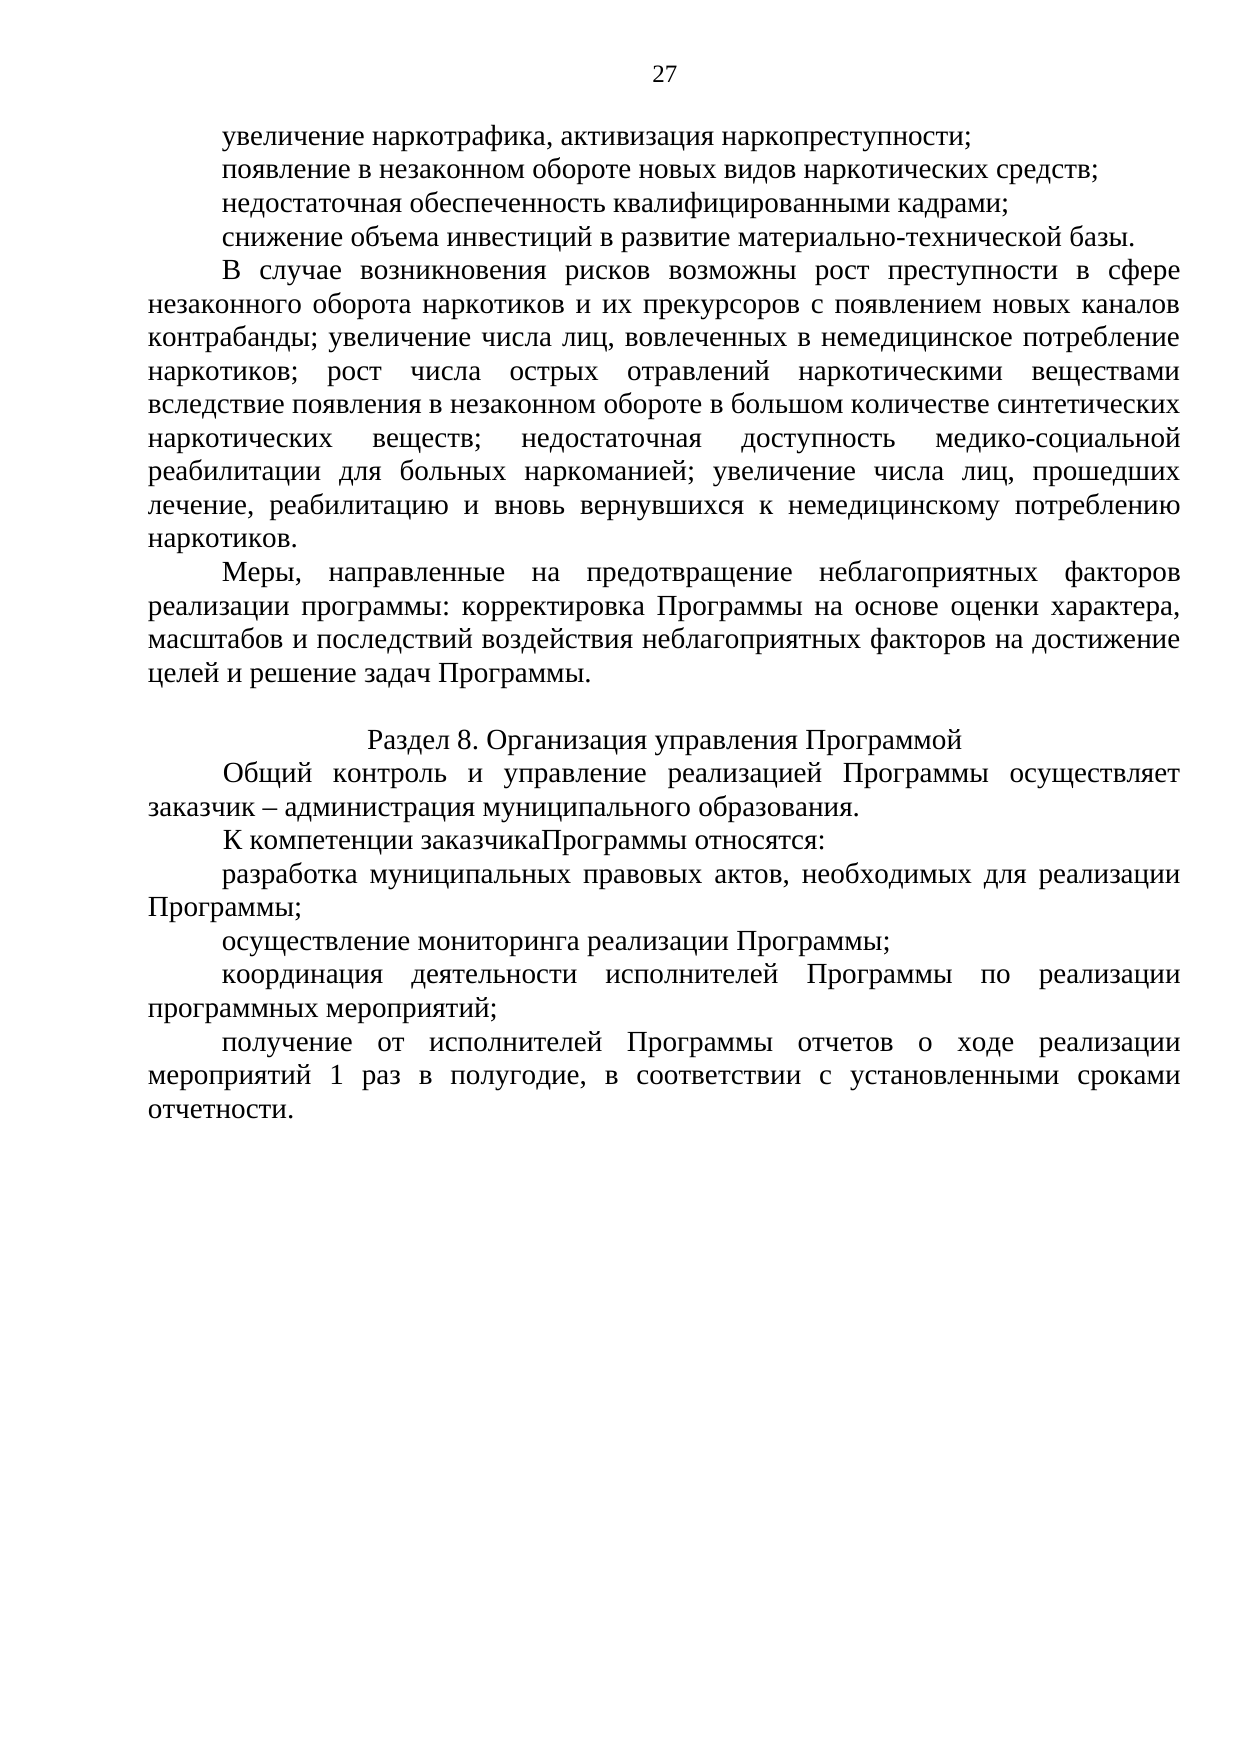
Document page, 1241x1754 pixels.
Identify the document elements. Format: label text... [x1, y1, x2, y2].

text увеличение наркотрафика, активизация наркопреступности; [222, 118, 1181, 152]
text В случае возникновения рисков возможны рост преступности в сфере незаконного оборота наркотиков и их прекурсоров с появлением новых каналов контрабанды; увеличение числа лиц, вовлеченных в немедицинское потребление наркотиков; рост числа острых отравлений наркотическими веществами вследствие появления в незаконном обороте в большом количестве синтетических наркотических веществ; недостаточная доступность медико-социальной реабилитации для больных наркоманией; увеличение числа лиц, прошедших лечение, реабилитацию и вновь вернувшихся к немедицинскому потреблению наркотиков. [148, 252, 1181, 554]
text Раздел 8. Организация управления Программой [148, 722, 1181, 755]
text снижение объема инвестиций в развитие материально-технической базы. [222, 219, 1181, 252]
text получение от исполнителей Программы отчетов о ходе реализации мероприятий 1 раз в полугодие, в соответствии с установленными сроками отчетности. [148, 1024, 1181, 1124]
text осуществление мониторинга реализации Программы; [148, 923, 1181, 957]
text Общий контроль и управление реализацией Программы осуществляет заказчик – администрация муниципального образования. [148, 755, 1181, 822]
text появление в незаконном обороте новых видов наркотических средств; [222, 152, 1181, 185]
text координация деятельности исполнителей Программы по реализации программных мероприятий; [148, 957, 1181, 1024]
text недостаточная обеспеченность квалифицированными кадрами; [222, 185, 1181, 219]
text Меры, направленные на предотвращение неблагоприятных факторов реализации программы: корректировка Программы на основе оценки характера, масштабов и последствий воздействия неблагоприятных факторов на достижение целей и решение задач Программы. [148, 554, 1181, 688]
text разработка муниципальных правовых актов, необходимых для реализации Программы; [148, 856, 1181, 923]
text К компетенции заказчикаПрограммы относятся: [148, 822, 1181, 856]
